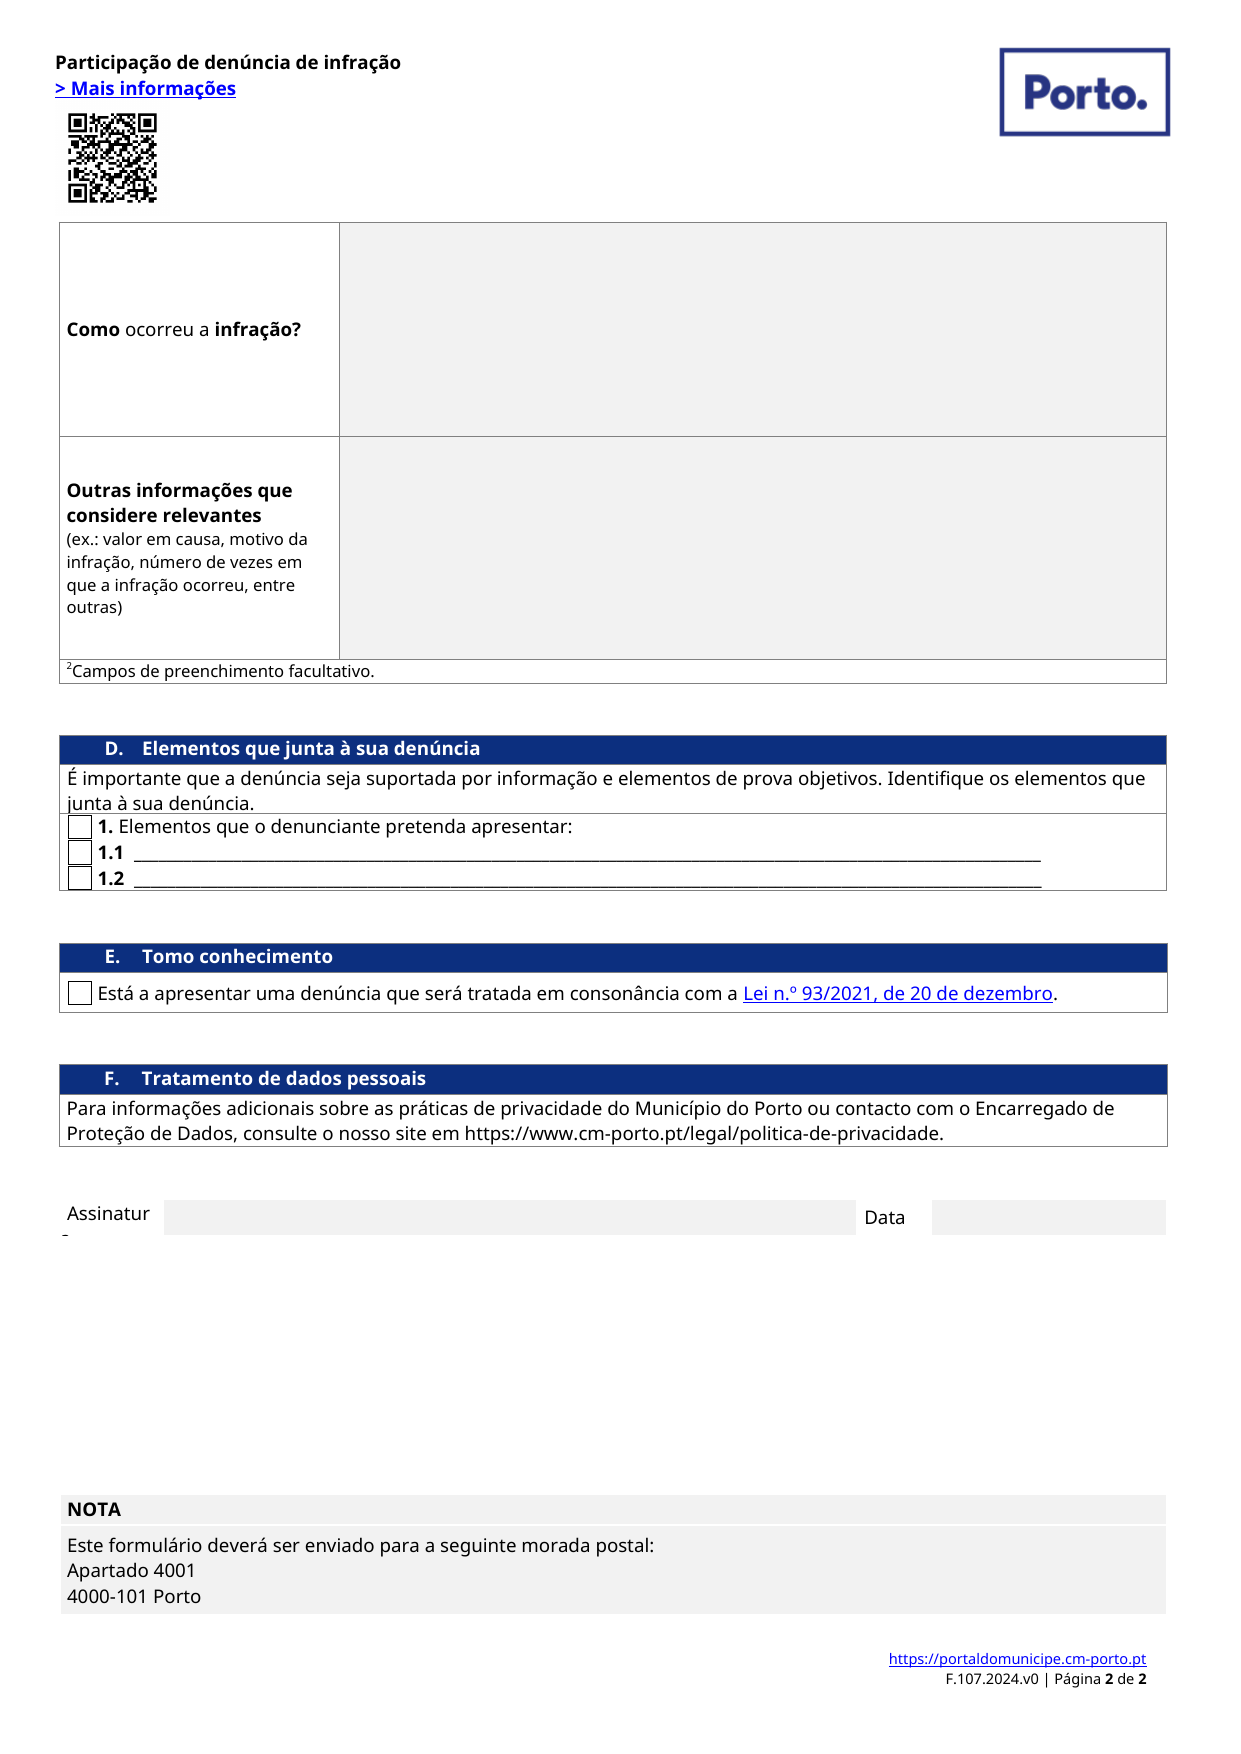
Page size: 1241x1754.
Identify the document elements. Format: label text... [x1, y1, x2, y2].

table_header NOTA [61, 1495, 1166, 1524]
table_header Tratamento de dados pessoais [60, 1065, 1167, 1094]
table_cell Outras informações que considere relevantes (ex.: valor em causa, motivo da infração, número de vezes em que a infração ocorreu, entre outras) [60, 437, 339, 659]
table_cell Para informações adicionais sobre as práticas de privacidade do Município do Porto ou contacto com o Encarregado de Proteção de Dados, consulte o nosso site em https://www.cm-porto.pt/legal/politica-de-privacidade. [60, 1095, 1167, 1146]
table_cell [340, 437, 1166, 659]
picture [55, 100, 170, 216]
table_cell É importante que a denúncia seja suportada por informação e elementos de prova objetivos. Identifique os elementos que junta à sua denúncia. [60, 765, 1166, 813]
table_header Elementos que junta à sua denúncia [60, 736, 1166, 764]
table_cell Como ocorreu a infração? [60, 223, 339, 436]
table_header Tomo conhecimento [60, 944, 1167, 972]
table_cell Este formulário deverá ser enviado para a seguinte morada postal: Apartado 4001 4000-101 Porto [61, 1526, 1166, 1614]
table_cell 1. Elementos que o denunciante pretenda apresentar: 1.1 _____________________________________________________________________________________________________________ 1.2 _____________________________________________________________________________________________________________ [60, 814, 1166, 890]
table_header [164, 1200, 856, 1235]
table_header Assinatura [61, 1200, 162, 1235]
table_cell 2Campos de preenchimento facultativo. [60, 660, 1166, 682]
table_header [932, 1200, 1166, 1235]
picture [988, 24, 1182, 161]
table_cell Está a apresentar uma denúncia que será tratada em consonância com a Lei n.º 93/2021, de 20 de dezembro. [60, 973, 1167, 1012]
table_header Data [858, 1200, 930, 1235]
table_cell [340, 223, 1166, 436]
